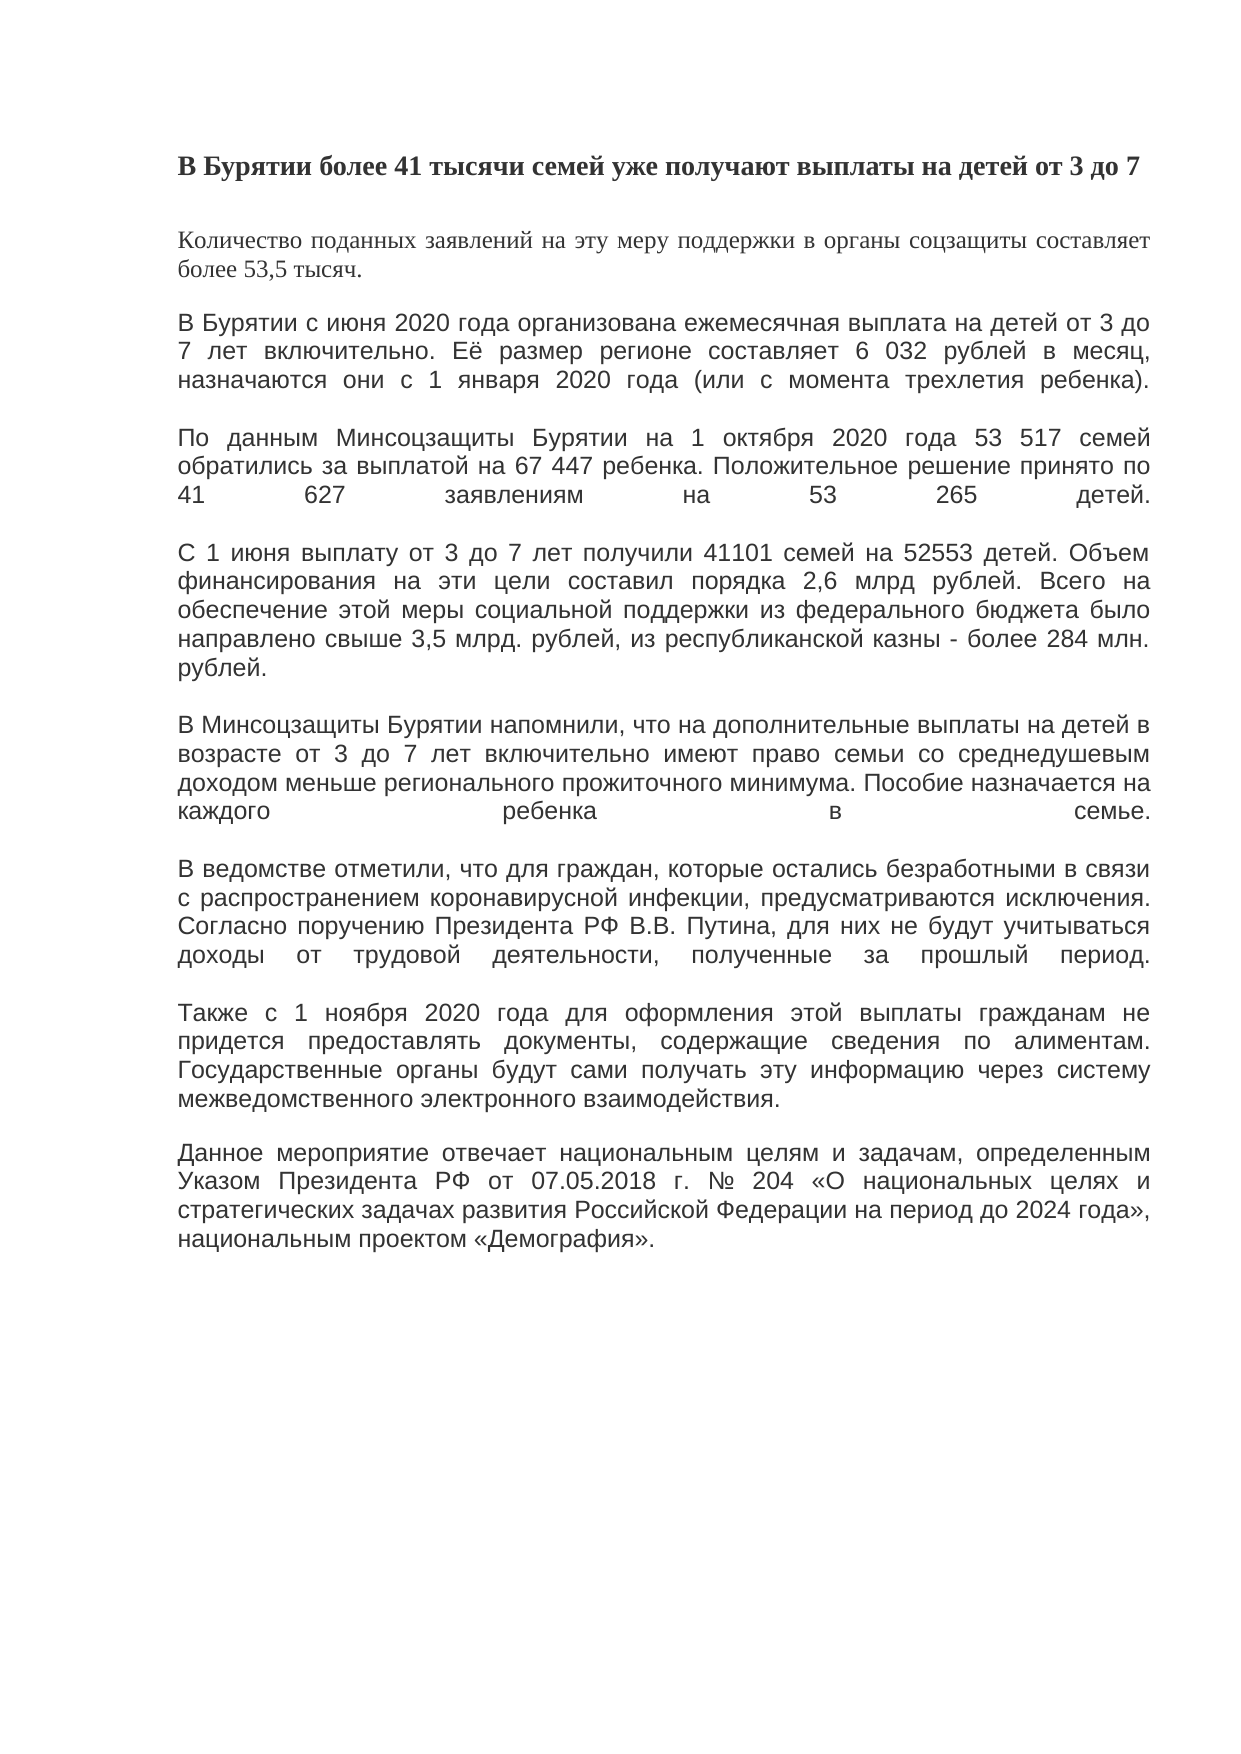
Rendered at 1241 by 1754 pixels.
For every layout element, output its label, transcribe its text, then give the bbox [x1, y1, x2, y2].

text Количество поданных заявлений на эту меру поддержки в органы соцзащиты составляет более 53,5 тысяч. [177, 225, 1152, 282]
subtitle В Бурятии более 41 тысячи семей уже получают выплаты на детей от 3 до 7 [177, 149, 1152, 182]
text Данное мероприятие отвечает национальным целям и задачам, определенным Указом Президента РФ от 07.05.2018 г. № 204 «О национальных целях и стратегических задачах развития Российской Федерации на период до 2024 года», национальным проектом «Демография». [177, 1137, 1152, 1252]
text В Бурятии с июня 2020 года организована ежемесячная выплата на детей от 3 до 7 лет включительно. Её размер регионе составляет 6 032 рублей в месяц, назначаются они с 1 января 2020 года (или с момента трехлетия ребенка). По данным Минсоцзащиты Бурятии на 1 октября 2020 года 53 517 семей обратились за выплатой на 67 447 ребенка. Положительное решение принято по 41 627 заявлениям на 53 265 детей. С 1 июня выплату от 3 до 7 лет получили 41101 семей на 52553 детей. Объем финансирования на эти цели составил порядка 2,6 млрд рублей. Всего на обеспечение этой меры социальной поддержки из федерального бюджета было направлено свыше 3,5 млрд. рублей, из республиканской казны - более 284 млн. рублей. В Минсоцзащиты Бурятии напомнили, что на дополнительные выплаты на детей в возрасте от 3 до 7 лет включительно имеют право семьи со среднедушевым доходом меньше регионального прожиточного минимума. Пособие назначается на каждого ребенка в семье. В ведомстве отметили, что для граждан, которые остались безработными в связи с распространением коронавирусной инфекции, предусматриваются исключения. Согласно поручению Президента РФ В.В. Путина, для них не будут учитываться доходы от трудовой деятельности, полученные за прошлый период. Также с 1 ноября 2020 года для оформления этой выплаты гражданам не придется предоставлять документы, содержащие сведения по алиментам. Государственные органы будут сами получать эту информацию через систему межведомственного электронного взаимодействия. [177, 307, 1152, 1112]
